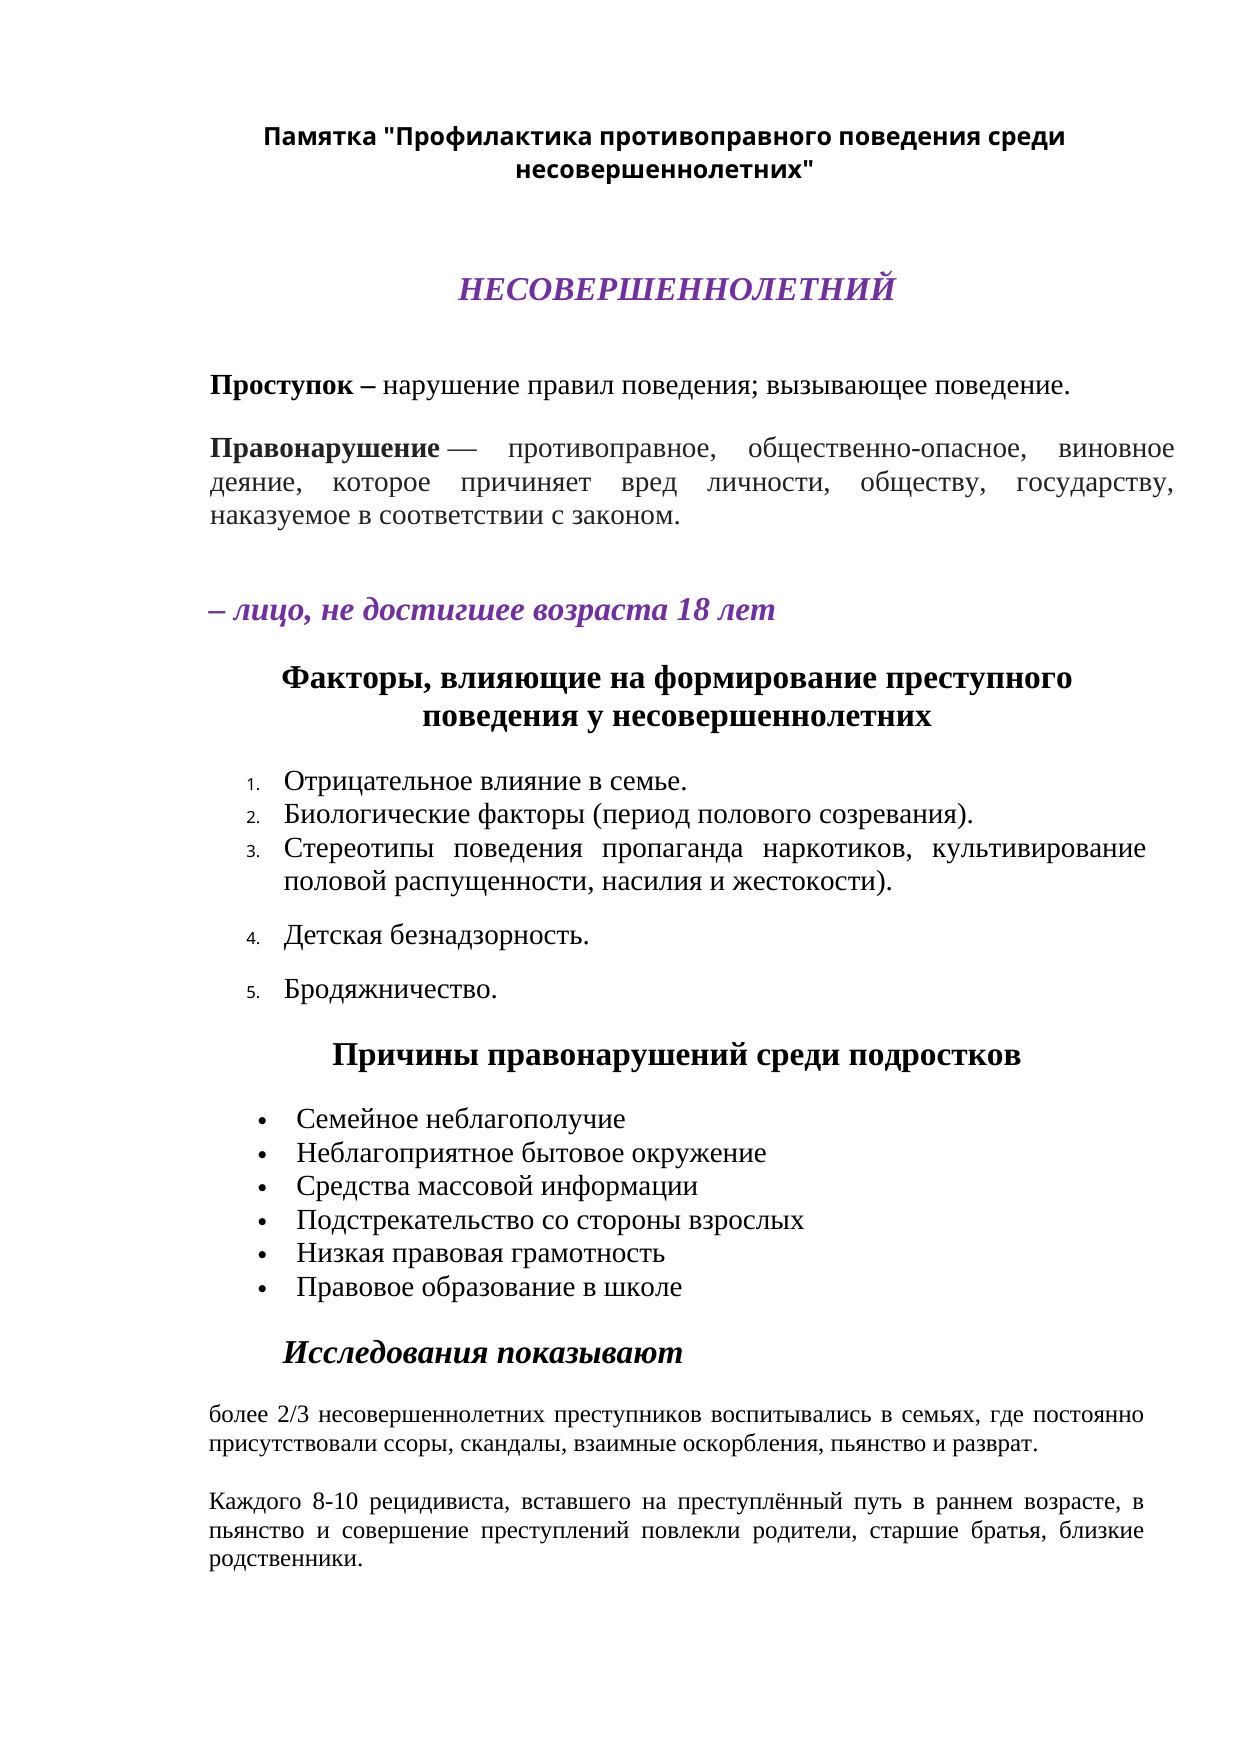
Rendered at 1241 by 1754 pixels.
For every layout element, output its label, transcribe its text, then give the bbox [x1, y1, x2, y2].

text Памятка "Профилактика противоправного поведения среди несовершеннолетних" [177, 118, 1152, 186]
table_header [174, 209, 1148, 1604]
